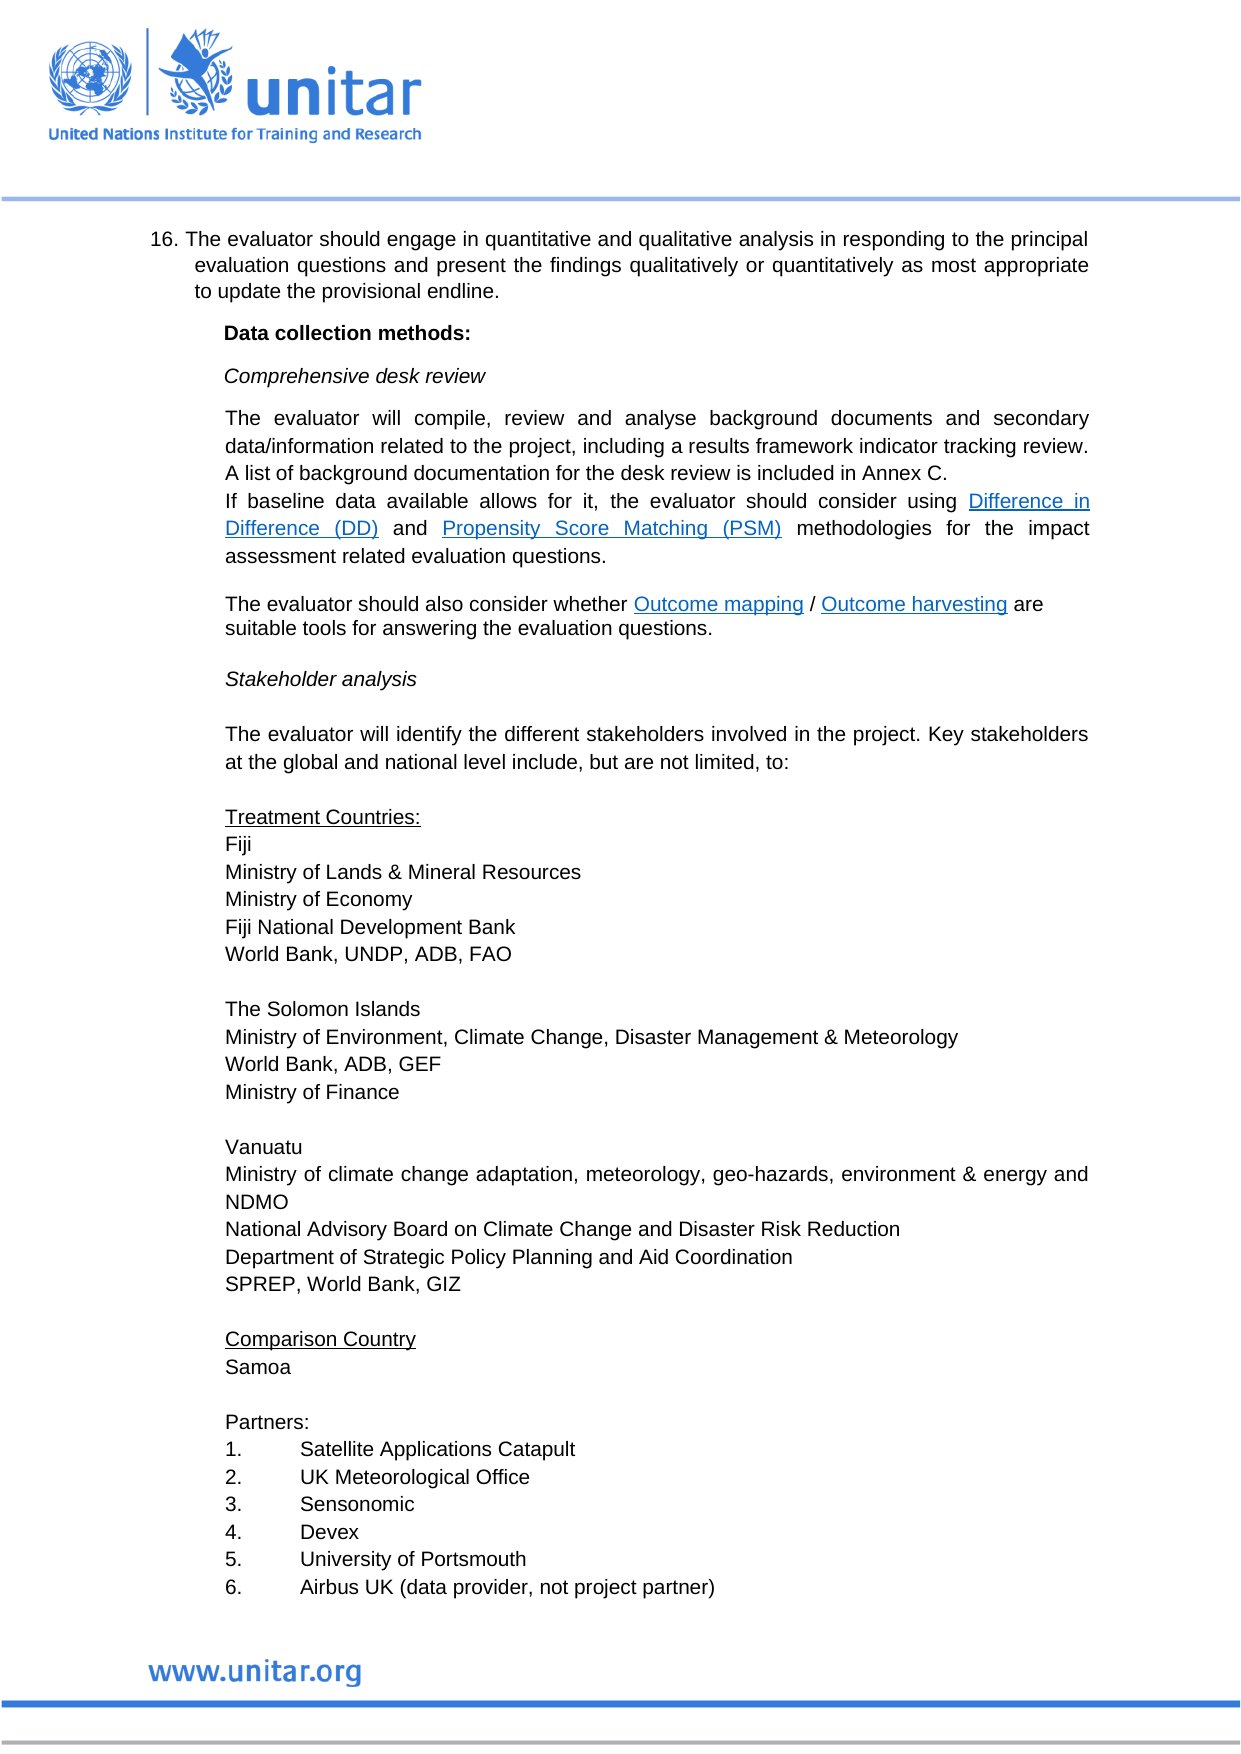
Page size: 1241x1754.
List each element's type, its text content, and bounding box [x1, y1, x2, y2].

text The evaluator should also consider whether Outcome mapping / Outcome harvesting are suitable tools for answering the evaluation questions. [225, 592, 1090, 640]
list Sensonomic [225, 1492, 1090, 1516]
list Partners: [225, 1410, 1090, 1434]
list Stakeholder analysis [225, 667, 1090, 691]
list Devex [225, 1520, 1090, 1544]
list The evaluator will compile, review and analyse background documents and secondary data/information related to the project, including a results framework indicator tracking review. A list of background documentation for the desk review is included in Annex C. [225, 406, 1090, 485]
picture [1, 0, 1241, 1754]
list Ministry of climate change adaptation, meteorology, geo-hazards, environment & energy and NDMO [225, 1162, 1090, 1214]
list The evaluator will identify the different stakeholders involved in the project. Key stakeholders at the global and national level include, but are not limited, to: [225, 722, 1090, 774]
text Data collection methods: [150, 321, 1090, 345]
list Treatment Countries: [225, 805, 1090, 829]
list SPREP, World Bank, GIZ [225, 1272, 1090, 1296]
list Department of Strategic Policy Planning and Aid Coordination [225, 1245, 1090, 1269]
list UK Meteorological Office [225, 1465, 1090, 1489]
list Ministry of Lands & Mineral Resources [225, 860, 1090, 884]
list If baseline data available allows for it, the evaluator should consider using Difference in Difference (DD) and Propensity Score Matching (PSM) methodologies for the impact assessment related evaluation questions. [225, 488, 1090, 567]
list Comparison Country [225, 1327, 1090, 1351]
text 16. The evaluator should engage in quantitative and qualitative analysis in responding to the principal evaluation questions and present the findings qualitatively or quantitatively as most appropriate to update the provisional endline. [150, 227, 1090, 302]
list Fiji [225, 832, 1090, 856]
list Ministry of Economy [225, 887, 1090, 911]
list Airbus UK (data provider, not project partner) [225, 1575, 1090, 1599]
list Ministry of Finance [225, 1080, 1090, 1104]
list World Bank, UNDP, ADB, FAO [225, 942, 1090, 966]
list World Bank, ADB, GEF [225, 1052, 1090, 1076]
text Comprehensive desk review [150, 363, 1090, 387]
list Samoa [225, 1355, 1090, 1379]
list Ministry of Environment, Climate Change, Disaster Management & Meteorology [225, 1025, 1090, 1049]
list National Advisory Board on Climate Change and Disaster Risk Reduction [225, 1217, 1090, 1241]
list The Solomon Islands [225, 997, 1090, 1021]
list University of Portsmouth [225, 1547, 1090, 1571]
list Satellite Applications Catapult [225, 1437, 1090, 1461]
list Fiji National Development Bank [225, 915, 1090, 939]
list Vanuatu [225, 1135, 1090, 1159]
